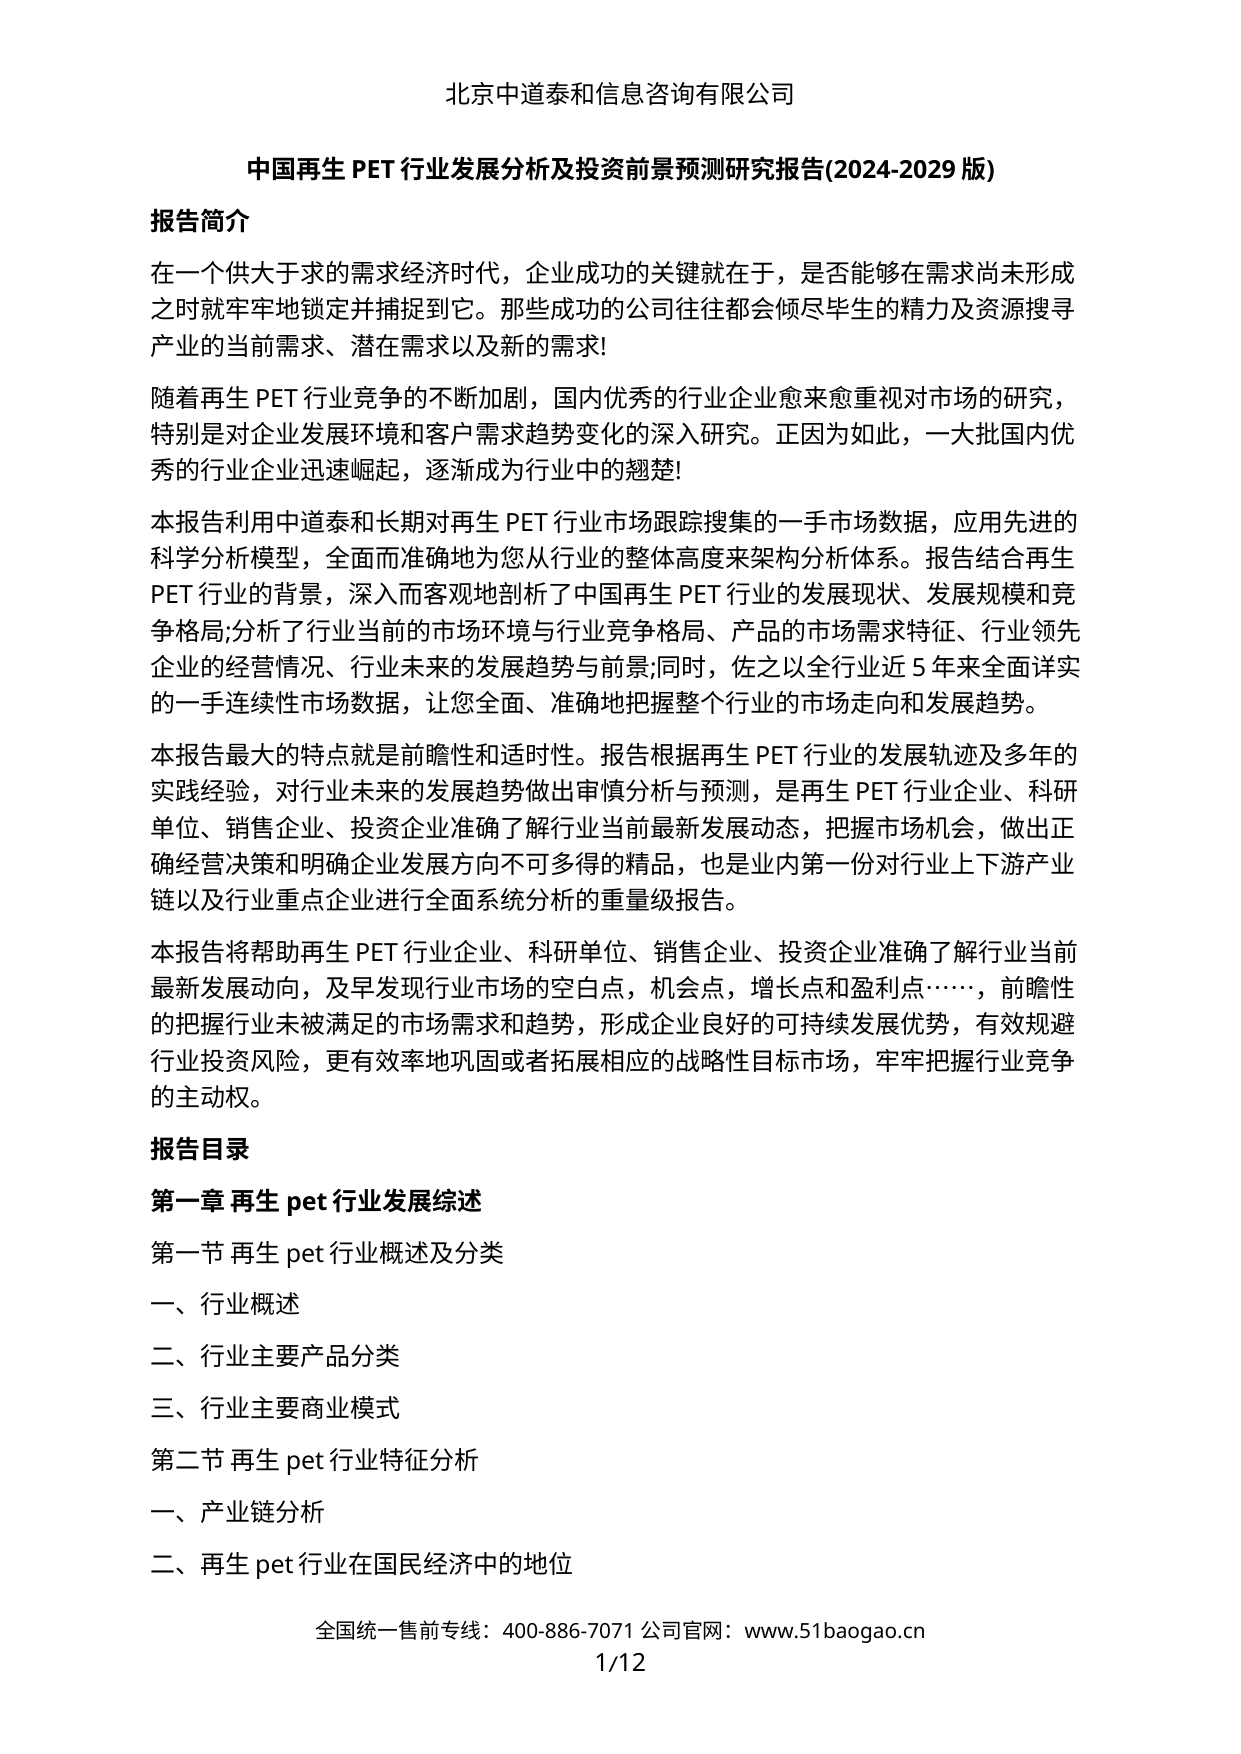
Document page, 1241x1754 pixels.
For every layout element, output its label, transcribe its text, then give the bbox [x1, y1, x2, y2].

text 报告目录 [150, 1129, 1090, 1166]
text 本报告利用中道泰和长期对再生PET行业市场跟踪搜集的一手市场数据，应用先进的科学分析模型，全面而准确地为您从行业的整体高度来架构分析体系。报告结合再生PET行业的背景，深入而客观地剖析了中国再生PET行业的发展现状、发展规模和竞争格局;分析了行业当前的市场环境与行业竞争格局、产品的市场需求特征、行业领先企业的经营情况、行业未来的发展趋势与前景;同时，佐之以全行业近5年来全面详实的一手连续性市场数据，让您全面、准确地把握整个行业的市场走向和发展趋势。 [150, 502, 1090, 720]
text 报告简介 [150, 202, 1090, 238]
text 三、行业主要商业模式 [150, 1389, 1090, 1425]
text 二、行业主要产品分类 [150, 1337, 1090, 1373]
text 二、再生pet行业在国民经济中的地位 [150, 1544, 1090, 1581]
text 第一章 再生pet行业发展综述 [150, 1181, 1090, 1217]
text 第一节 再生pet行业概述及分类 [150, 1233, 1090, 1269]
text 第二节 再生pet行业特征分析 [150, 1441, 1090, 1477]
text 一、产业链分析 [150, 1492, 1090, 1529]
text 本报告将帮助再生PET行业企业、科研单位、销售企业、投资企业准确了解行业当前最新发展动向，及早发现行业市场的空白点，机会点，增长点和盈利点……，前瞻性的把握行业未被满足的市场需求和趋势，形成企业良好的可持续发展优势，有效规避行业投资风险，更有效率地巩固或者拓展相应的战略性目标市场，牢牢把握行业竞争的主动权。 [150, 932, 1090, 1114]
text 中国再生PET行业发展分析及投资前景预测研究报告(2024-2029版) [150, 150, 1090, 186]
text 一、行业概述 [150, 1285, 1090, 1321]
text 在一个供大于求的需求经济时代，企业成功的关键就在于，是否能够在需求尚未形成之时就牢牢地锁定并捕捉到它。那些成功的公司往往都会倾尽毕生的精力及资源搜寻产业的当前需求、潜在需求以及新的需求! [150, 254, 1090, 362]
text 随着再生PET行业竞争的不断加剧，国内优秀的行业企业愈来愈重视对市场的研究，特别是对企业发展环境和客户需求趋势变化的深入研究。正因为如此，一大批国内优秀的行业企业迅速崛起，逐渐成为行业中的翘楚! [150, 378, 1090, 487]
text 本报告最大的特点就是前瞻性和适时性。报告根据再生PET行业的发展轨迹及多年的实践经验，对行业未来的发展趋势做出审慎分析与预测，是再生PET行业企业、科研单位、销售企业、投资企业准确了解行业当前最新发展动态，把握市场机会，做出正确经营决策和明确企业发展方向不可多得的精品，也是业内第一份对行业上下游产业链以及行业重点企业进行全面系统分析的重量级报告。 [150, 736, 1090, 917]
